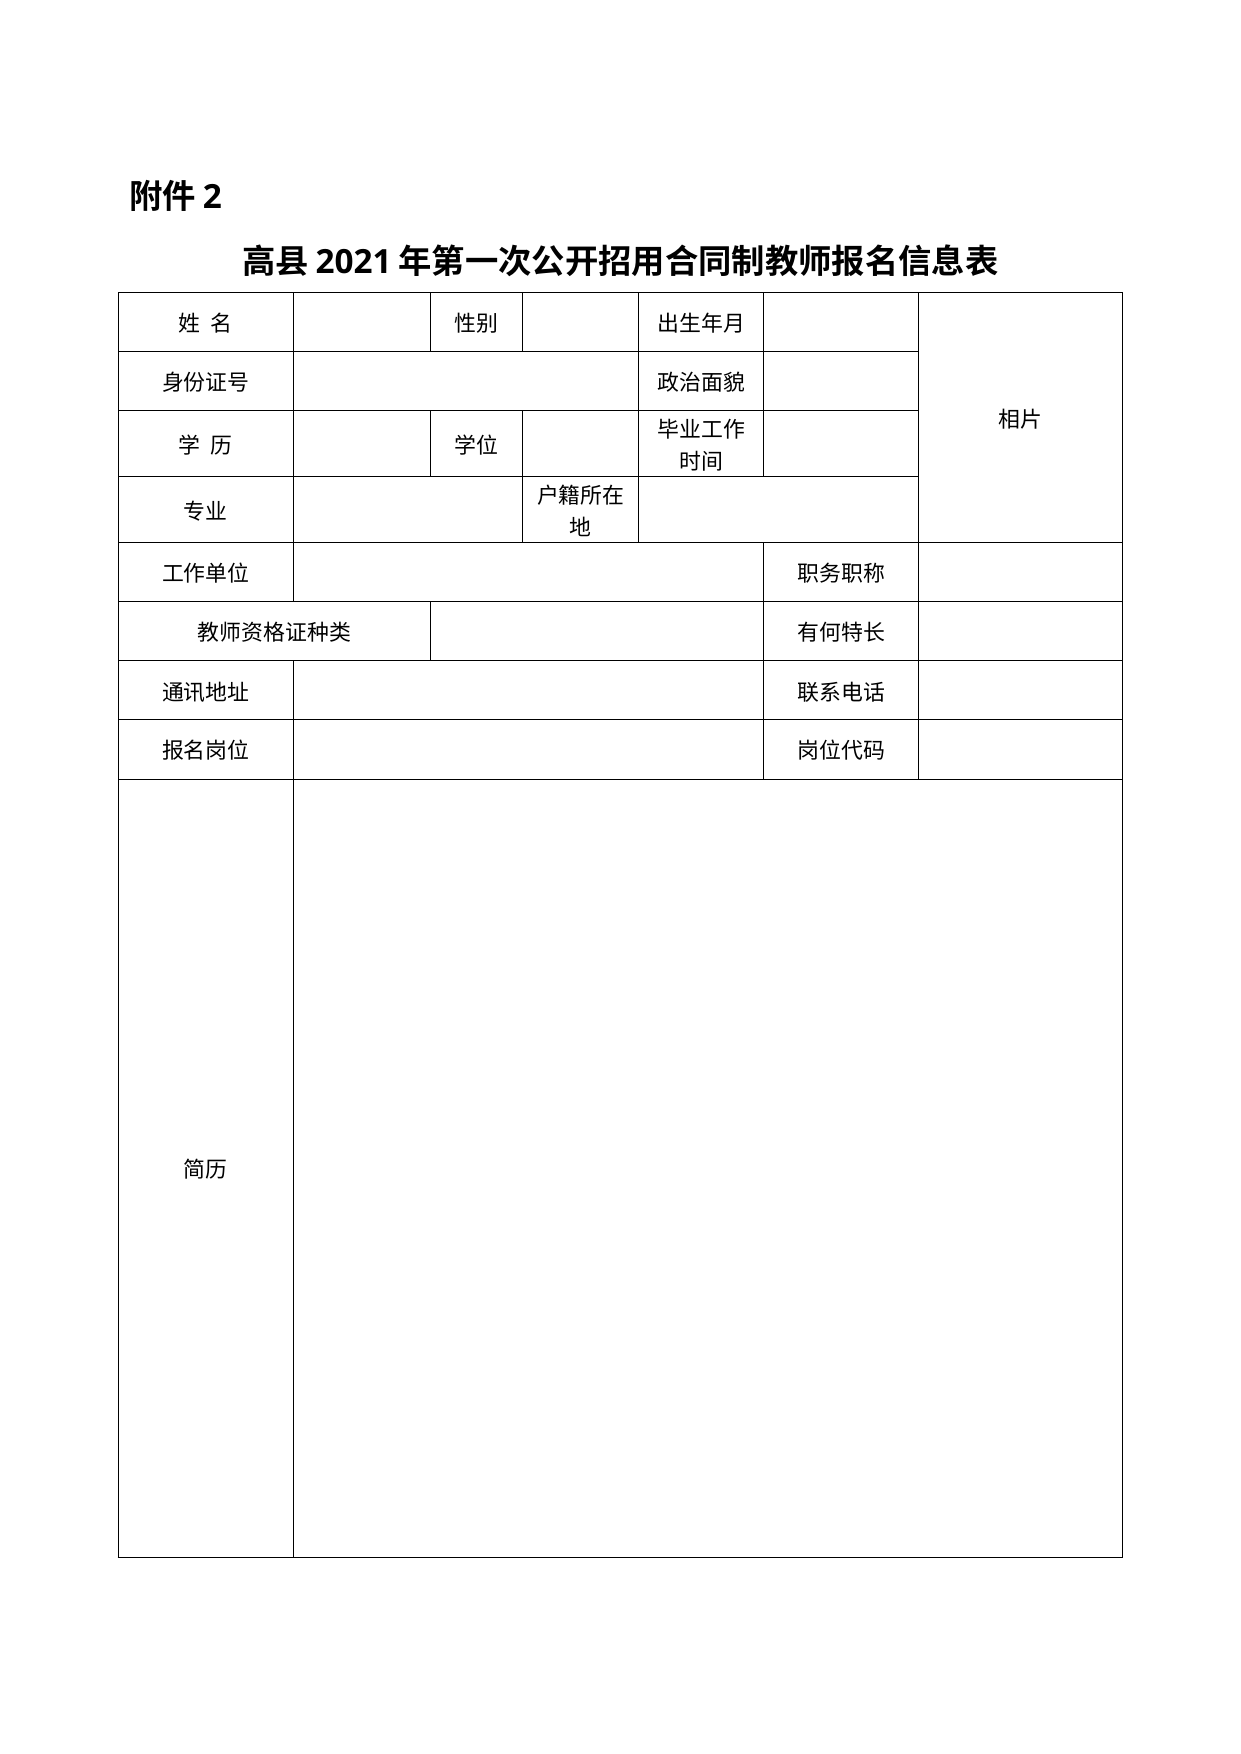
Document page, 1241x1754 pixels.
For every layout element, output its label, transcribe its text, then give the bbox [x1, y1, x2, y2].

table_cell 户籍所在地 [523, 477, 638, 542]
table_cell [919, 543, 1122, 601]
table_cell [919, 602, 1122, 660]
table_cell 相片 [919, 293, 1122, 542]
table_cell [294, 720, 763, 778]
table_cell 专业 [119, 477, 293, 542]
table_cell [294, 293, 430, 351]
table_cell [294, 477, 522, 542]
table_cell 学位 [431, 411, 522, 476]
table_cell 性别 [431, 293, 522, 351]
table_cell [294, 543, 763, 601]
table_cell 身份证号 [119, 352, 293, 410]
table_cell 简历 [119, 780, 293, 1557]
table_cell [294, 780, 1122, 1557]
table_cell 联系电话 [764, 661, 918, 719]
table_cell [764, 293, 918, 351]
table_cell [431, 602, 763, 660]
table_cell 有何特长 [764, 602, 918, 660]
table_cell 政治面貌 [639, 352, 763, 410]
table_cell [294, 411, 430, 476]
table_cell [764, 411, 918, 476]
table_cell 教师资格证种类 [119, 602, 430, 660]
table_cell 岗位代码 [764, 720, 918, 778]
table_cell [919, 661, 1122, 719]
table_cell [764, 352, 918, 410]
table_cell [523, 293, 638, 351]
table_cell [919, 720, 1122, 778]
table_cell 职务职称 [764, 543, 918, 601]
table_header 附件2 高县2021年第一次公开招用合同制教师报名信息表 [118, 162, 1122, 292]
table_cell 学 历 [119, 411, 293, 476]
table_cell [523, 411, 638, 476]
table_cell 报名岗位 [119, 720, 293, 778]
table_cell 工作单位 [119, 543, 293, 601]
table_cell 通讯地址 [119, 661, 293, 719]
table_cell [294, 661, 763, 719]
table_cell [639, 477, 918, 542]
table_cell 毕业工作时间 [639, 411, 763, 476]
table_cell 姓 名 [119, 293, 293, 351]
table_cell [294, 352, 638, 410]
table_cell 出生年月 [639, 293, 763, 351]
